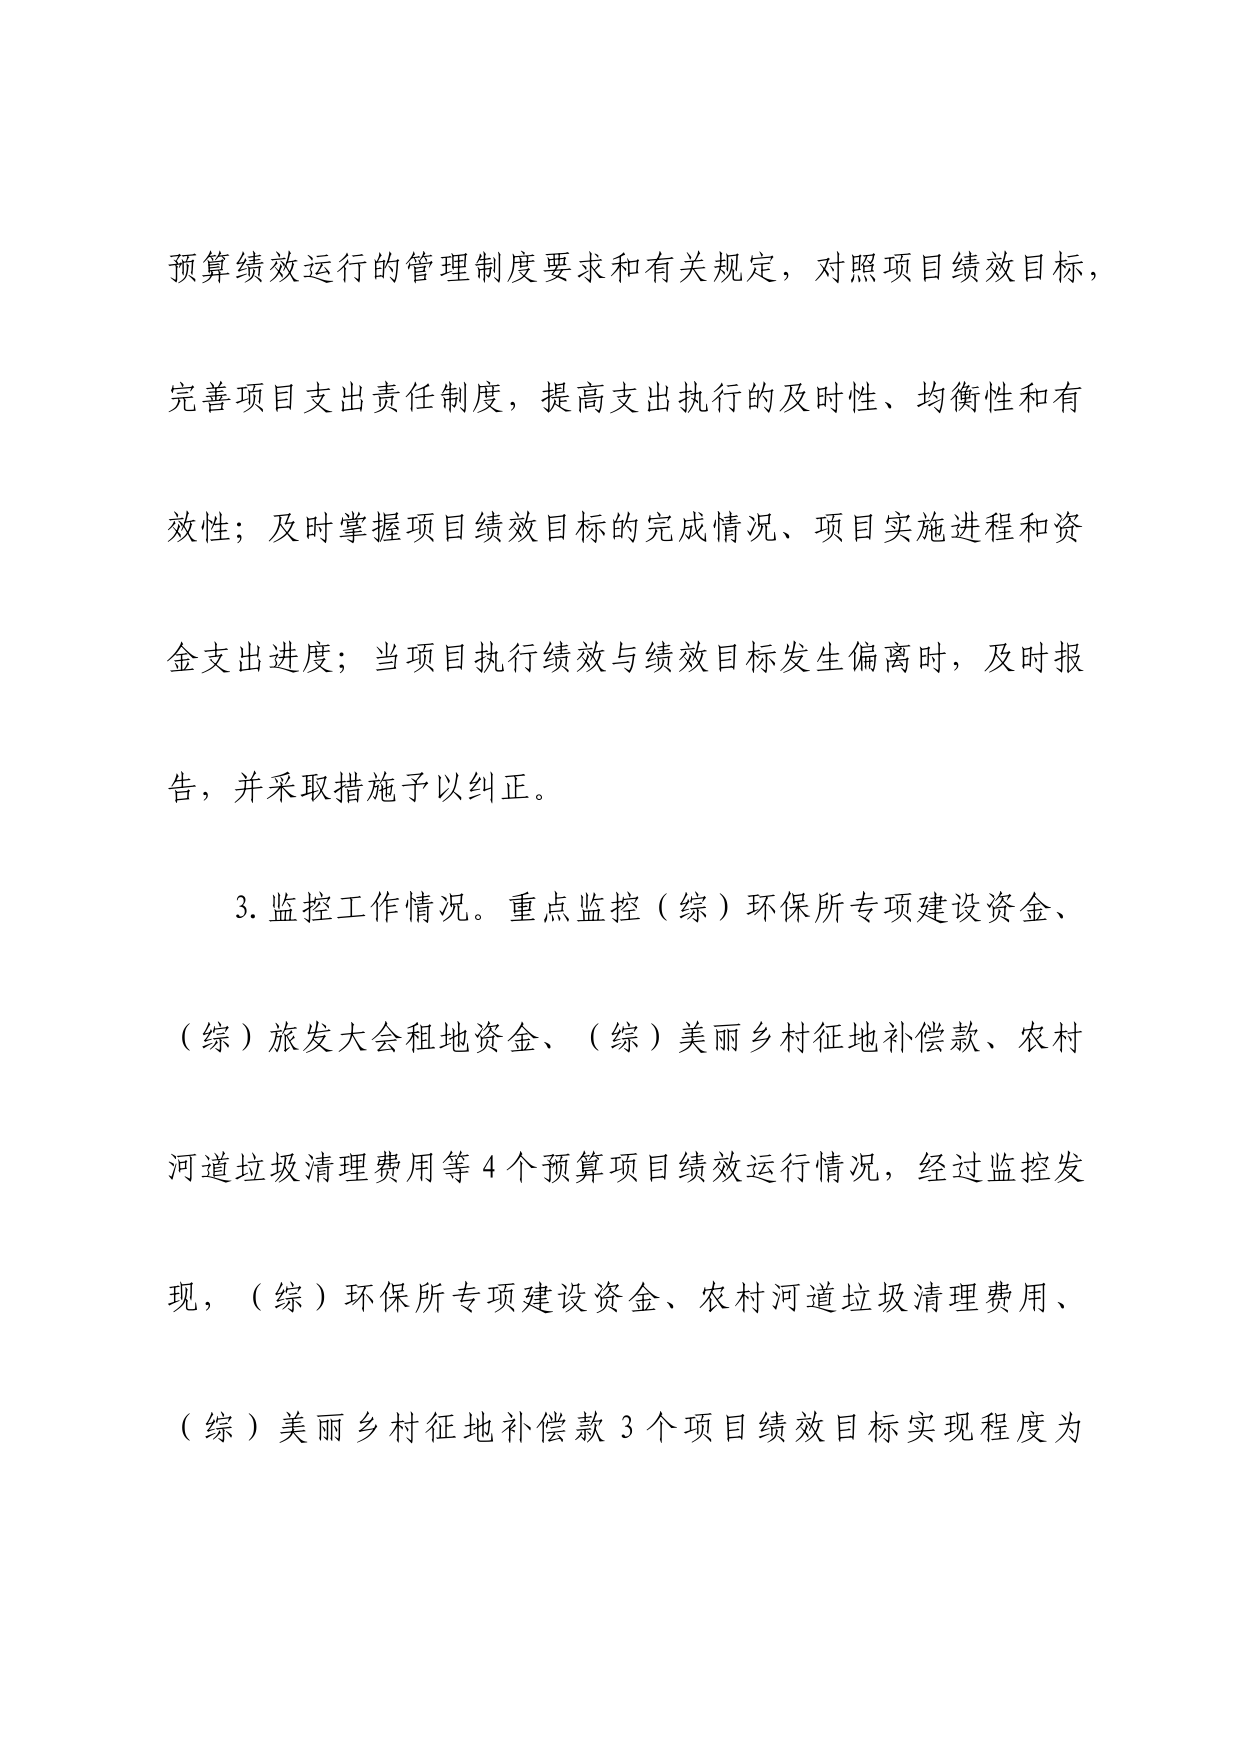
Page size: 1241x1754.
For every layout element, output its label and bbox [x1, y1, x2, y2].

text [165, 873, 1087, 1458]
text [165, 233, 1087, 818]
